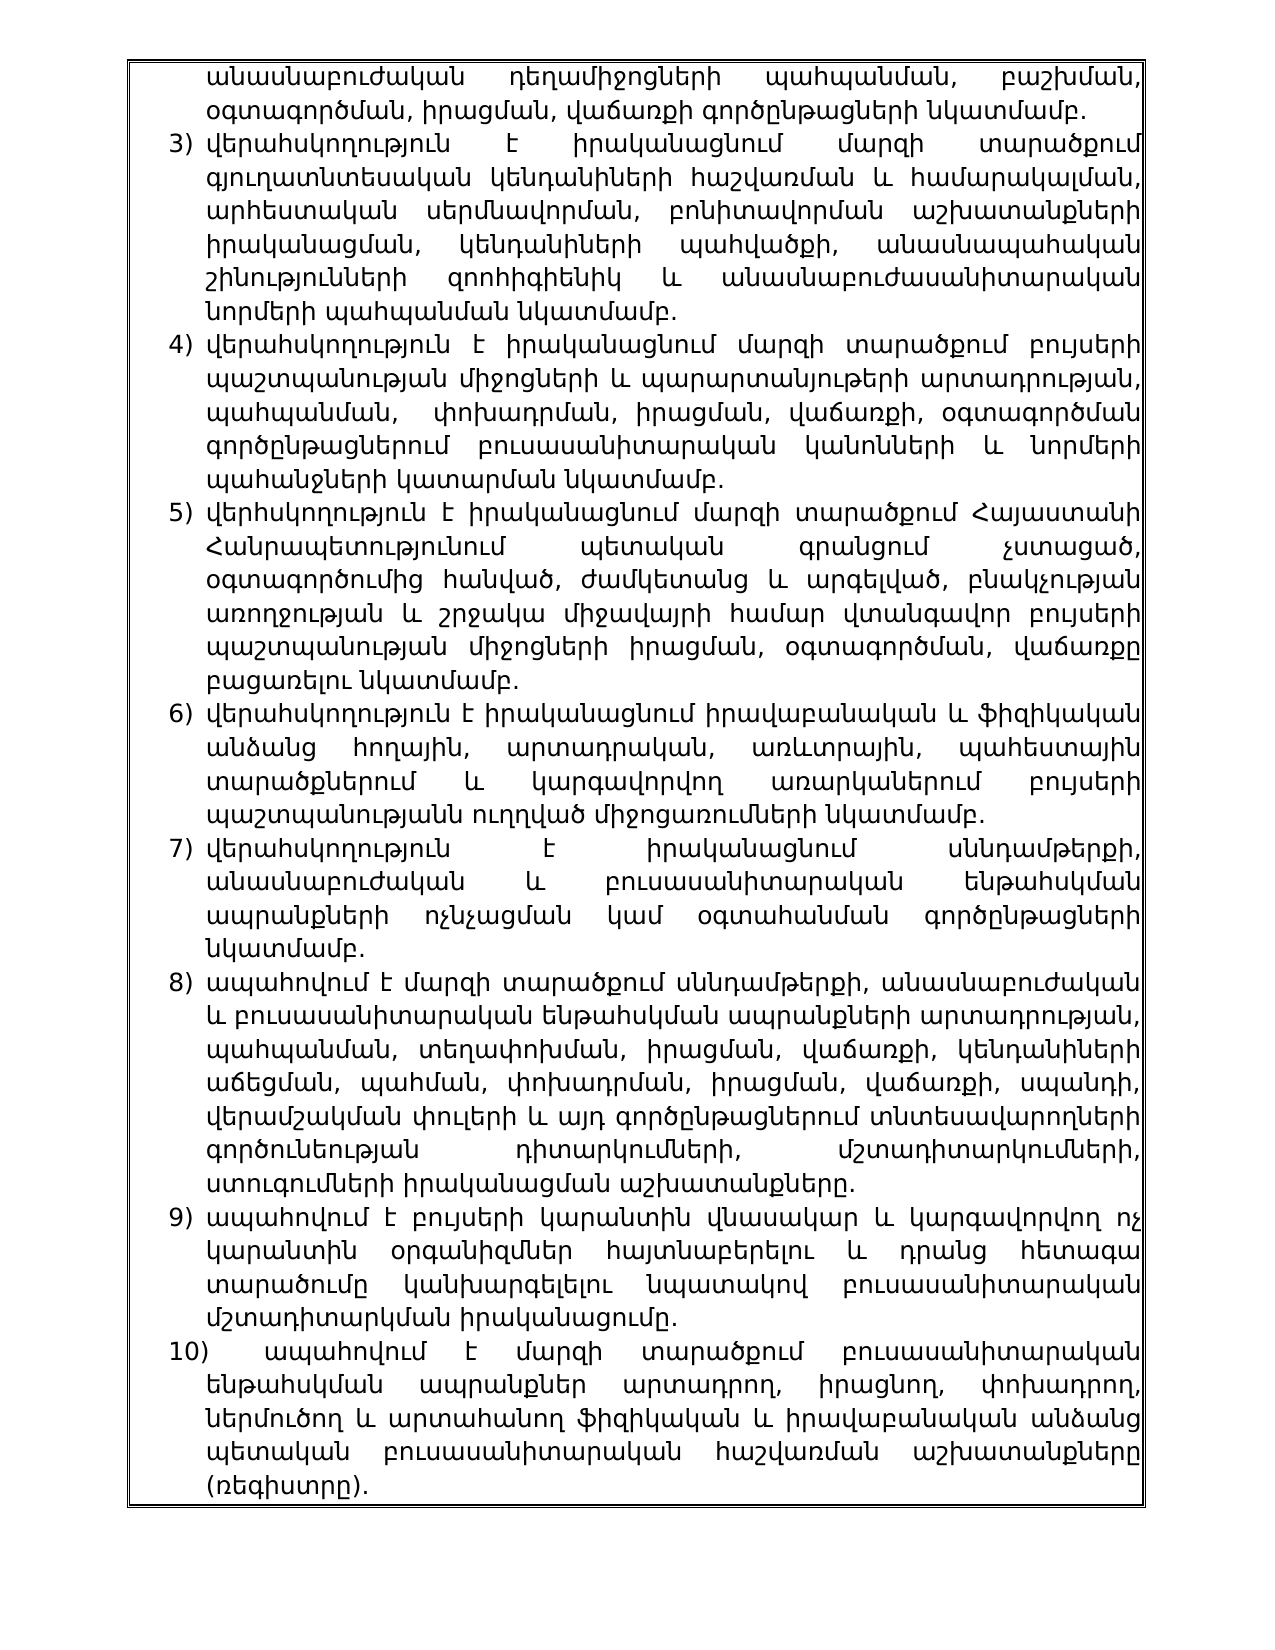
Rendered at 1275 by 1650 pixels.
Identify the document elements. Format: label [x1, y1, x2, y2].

table_cell [130, 63, 1142, 1504]
